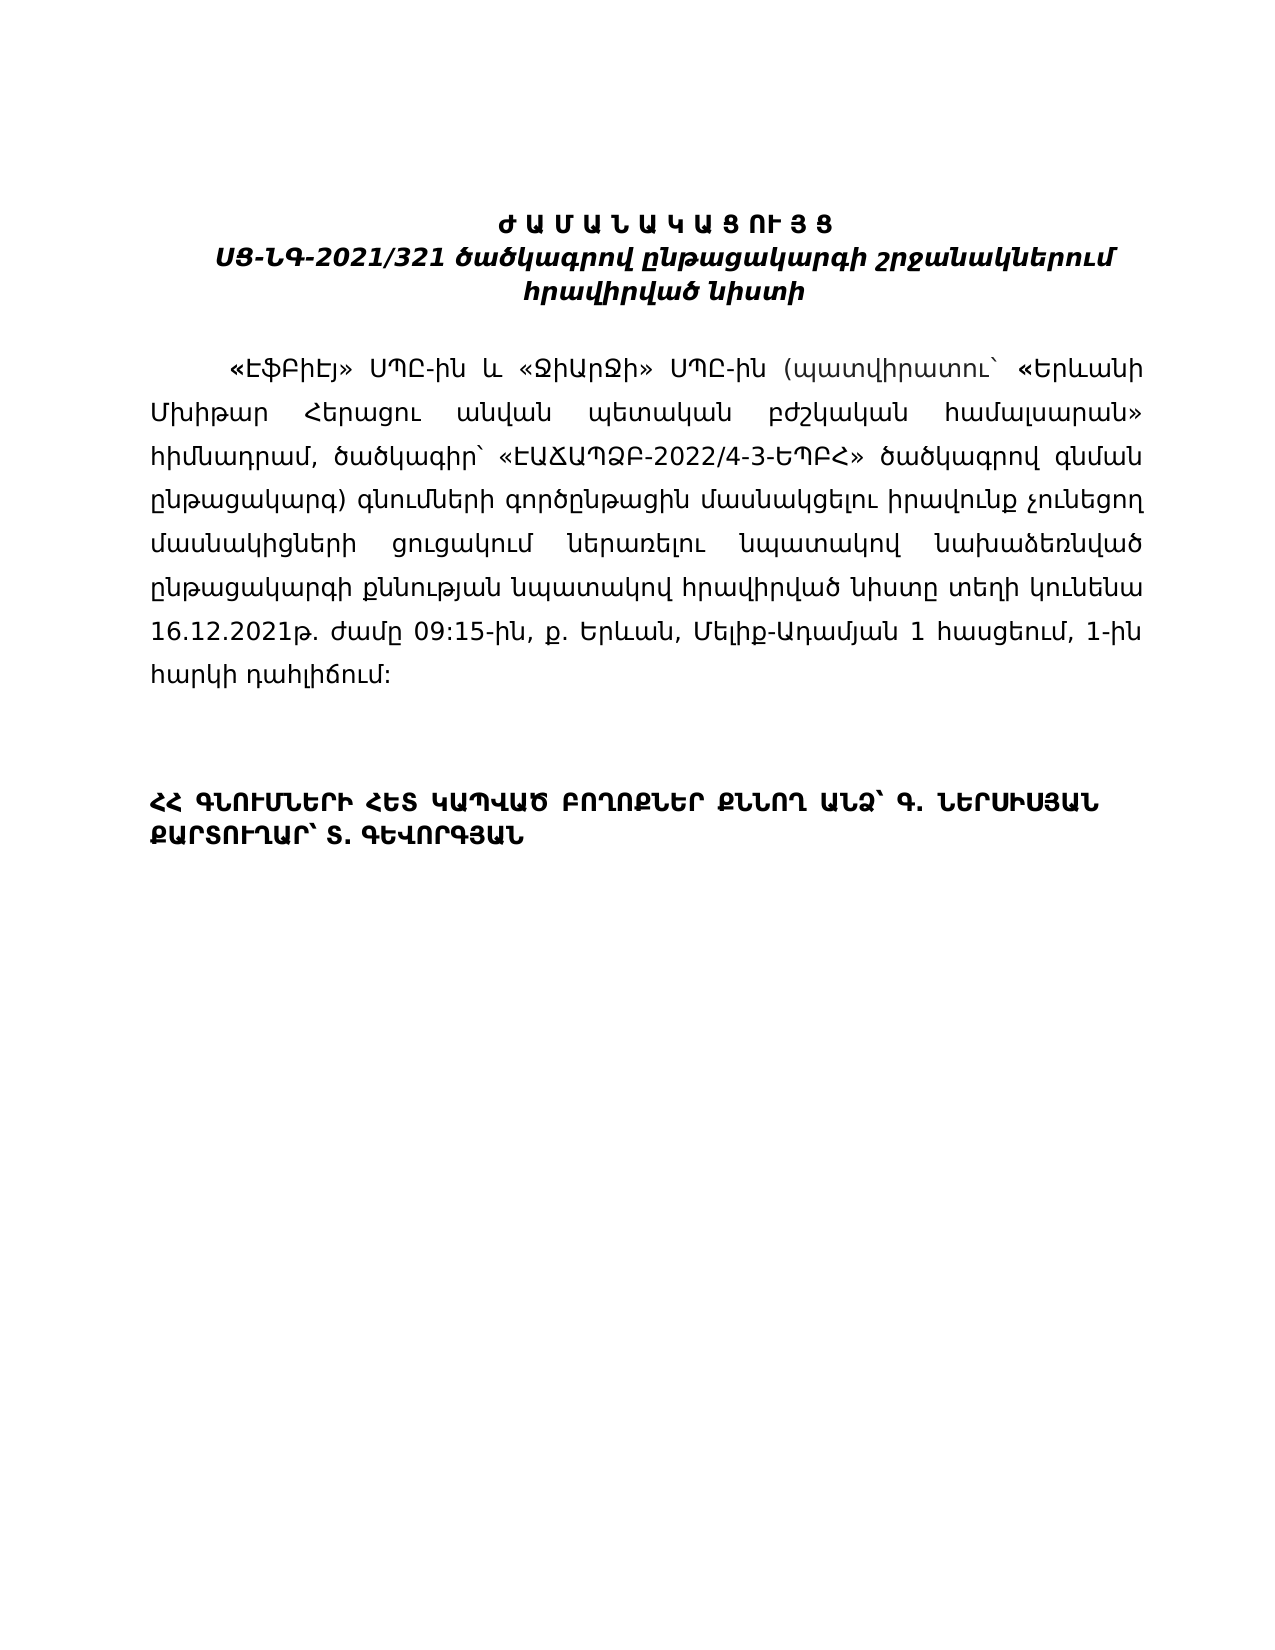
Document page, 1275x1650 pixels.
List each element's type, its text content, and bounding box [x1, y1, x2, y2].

text ՍՑ-ՆԳ-2021/321 ծածկագրով ընթացակարգի շրջանակներում հրավիրված նիստի [150, 243, 1181, 306]
text Ժ Ա Մ Ա Ն Ա Կ Ա Ց ՈՒ Յ Ց [150, 210, 1181, 239]
text ՀՀ ԳՆՈՒՄՆԵՐԻ ՀԵՏ ԿԱՊՎԱԾ ԲՈՂՈՔՆԵՐ ՔՆՆՈՂ ԱՆՁ՝ Գ. ՆԵՐՍԻՍՅԱՆ ՔԱՐՏՈՒՂԱՐ՝ Տ. ԳԵՎՈՐԳՅԱՆ [150, 788, 1099, 851]
text «ԷֆԲիԷյ» ՍՊԸ-ին և «ՋիԱրՋի» ՍՊԸ-ին (պատվիրատու` «Երևանի Մխիթար Հերացու անվան պետական բժշկական համալսարան» հիմնադրամ, ծածկագիր՝ «ԷԱՃԱՊՁԲ-2022/4-3-ԵՊԲՀ» ծածկագրով գնման ընթացակարգ) գնումների գործընթացին մասնակցելու իրավունք չունեցող մասնակիցների ցուցակում ներառելու նպատակով նախաձեռնված ընթացակարգի քննության նպատակով հրավիրված նիստը տեղի կունենա 16.12.2021թ. ժամը 09:15-ին, ք. Երևան, Մելիք-Ադամյան 1 հասցեում, 1-ին հարկի դահլիճում: [150, 354, 1144, 690]
